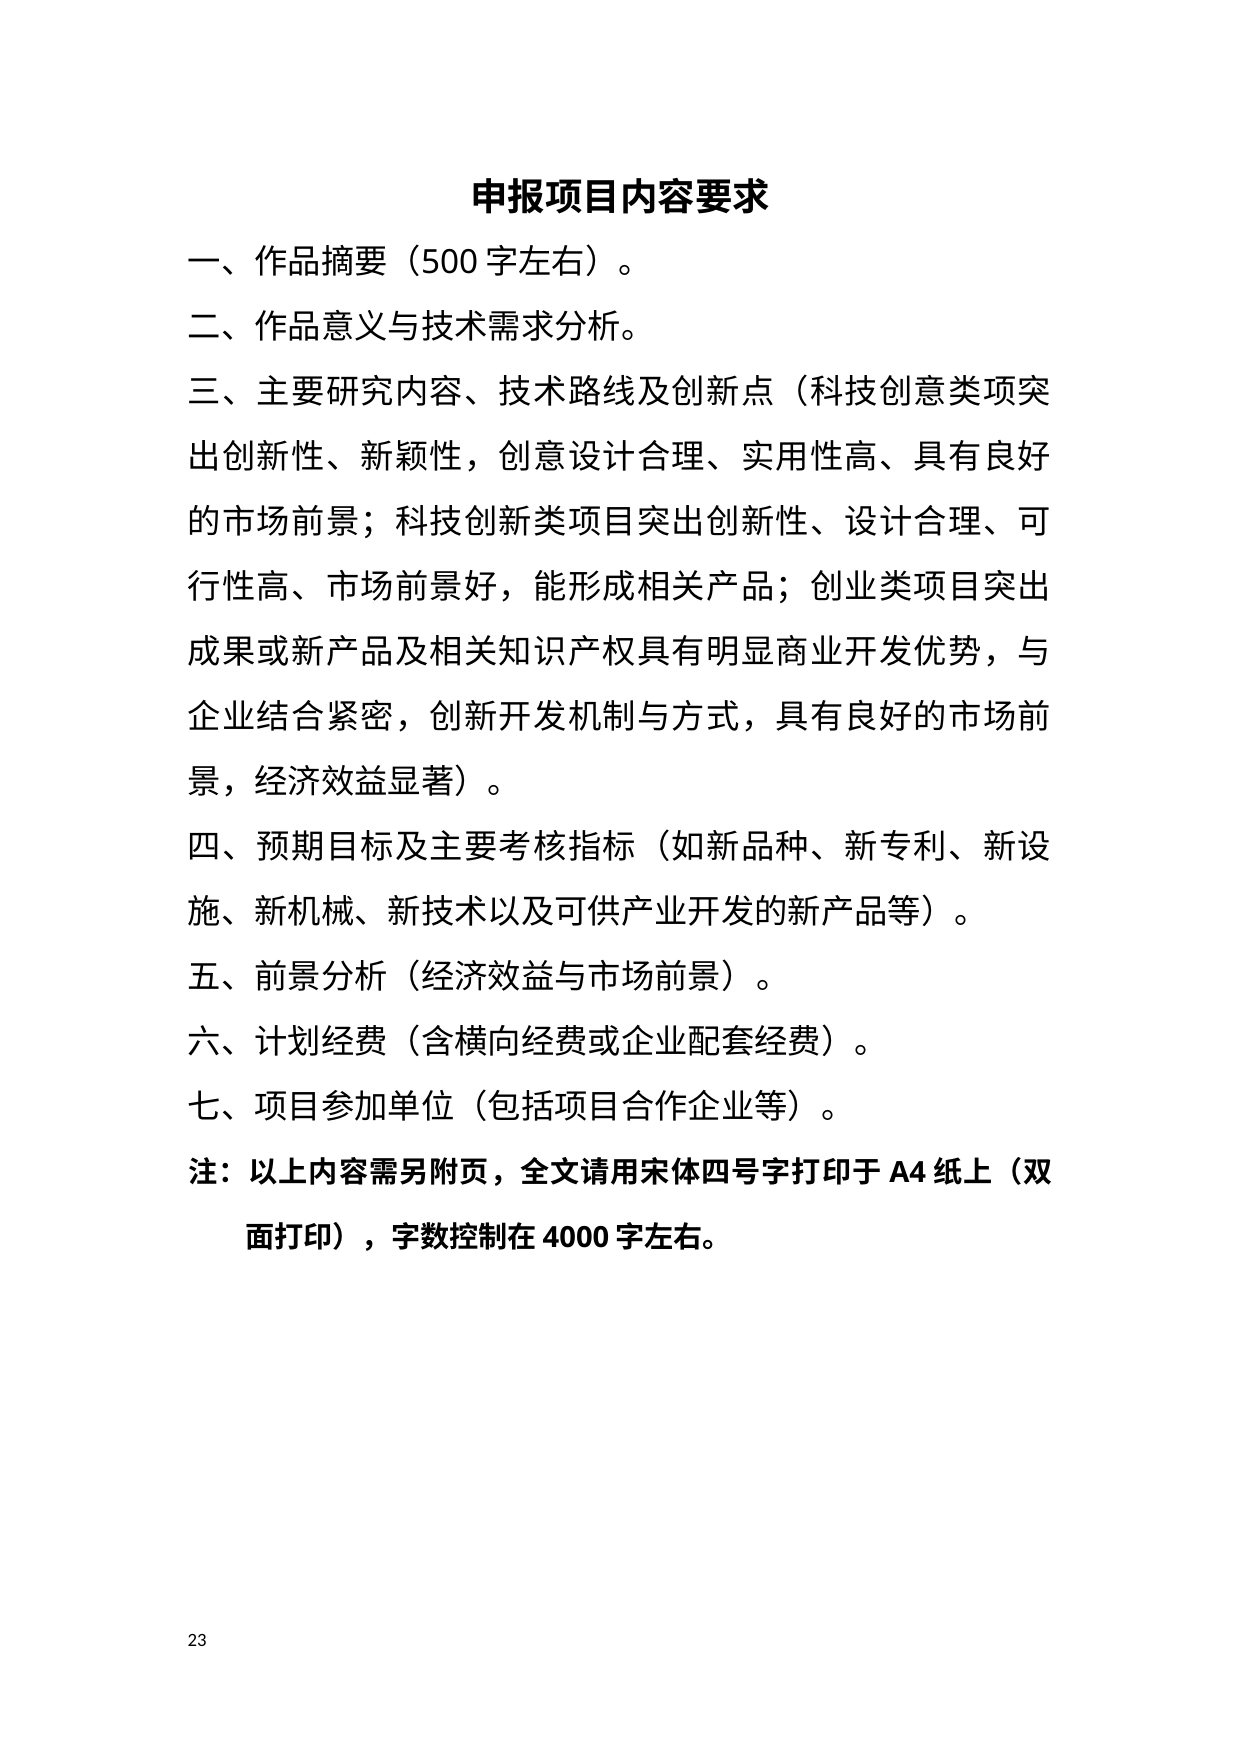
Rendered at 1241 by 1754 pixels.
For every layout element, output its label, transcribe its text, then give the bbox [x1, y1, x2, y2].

text 七、项目参加单位（包括项目合作企业等）。 [187, 1072, 1053, 1137]
text 一、作品摘要（500字左右）。 [187, 227, 1053, 292]
text 四、预期目标及主要考核指标（如新品种、新专利、新设施、新机械、新技术以及可供产业开发的新产品等）。 [187, 812, 1053, 942]
text 注：以上内容需另附页，全文请用宋体四号字打印于A4纸上（双面打印），字数控制在4000字左右。 [188, 1137, 1053, 1267]
text 六、计划经费（含横向经费或企业配套经费）。 [187, 1007, 1053, 1072]
text 申报项目内容要求 [187, 162, 1053, 227]
text 三、主要研究内容、技术路线及创新点（科技创意类项突出创新性、新颖性，创意设计合理、实用性高、具有良好的市场前景；科技创新类项目突出创新性、设计合理、可行性高、市场前景好，能形成相关产品；创业类项目突出成果或新产品及相关知识产权具有明显商业开发优势，与企业结合紧密，创新开发机制与方式，具有良好的市场前景，经济效益显著）。 [187, 357, 1053, 812]
text 五、前景分析（经济效益与市场前景） 。 [187, 942, 1053, 1007]
text 二、作品意义与技术需求分析。 [187, 292, 1053, 357]
